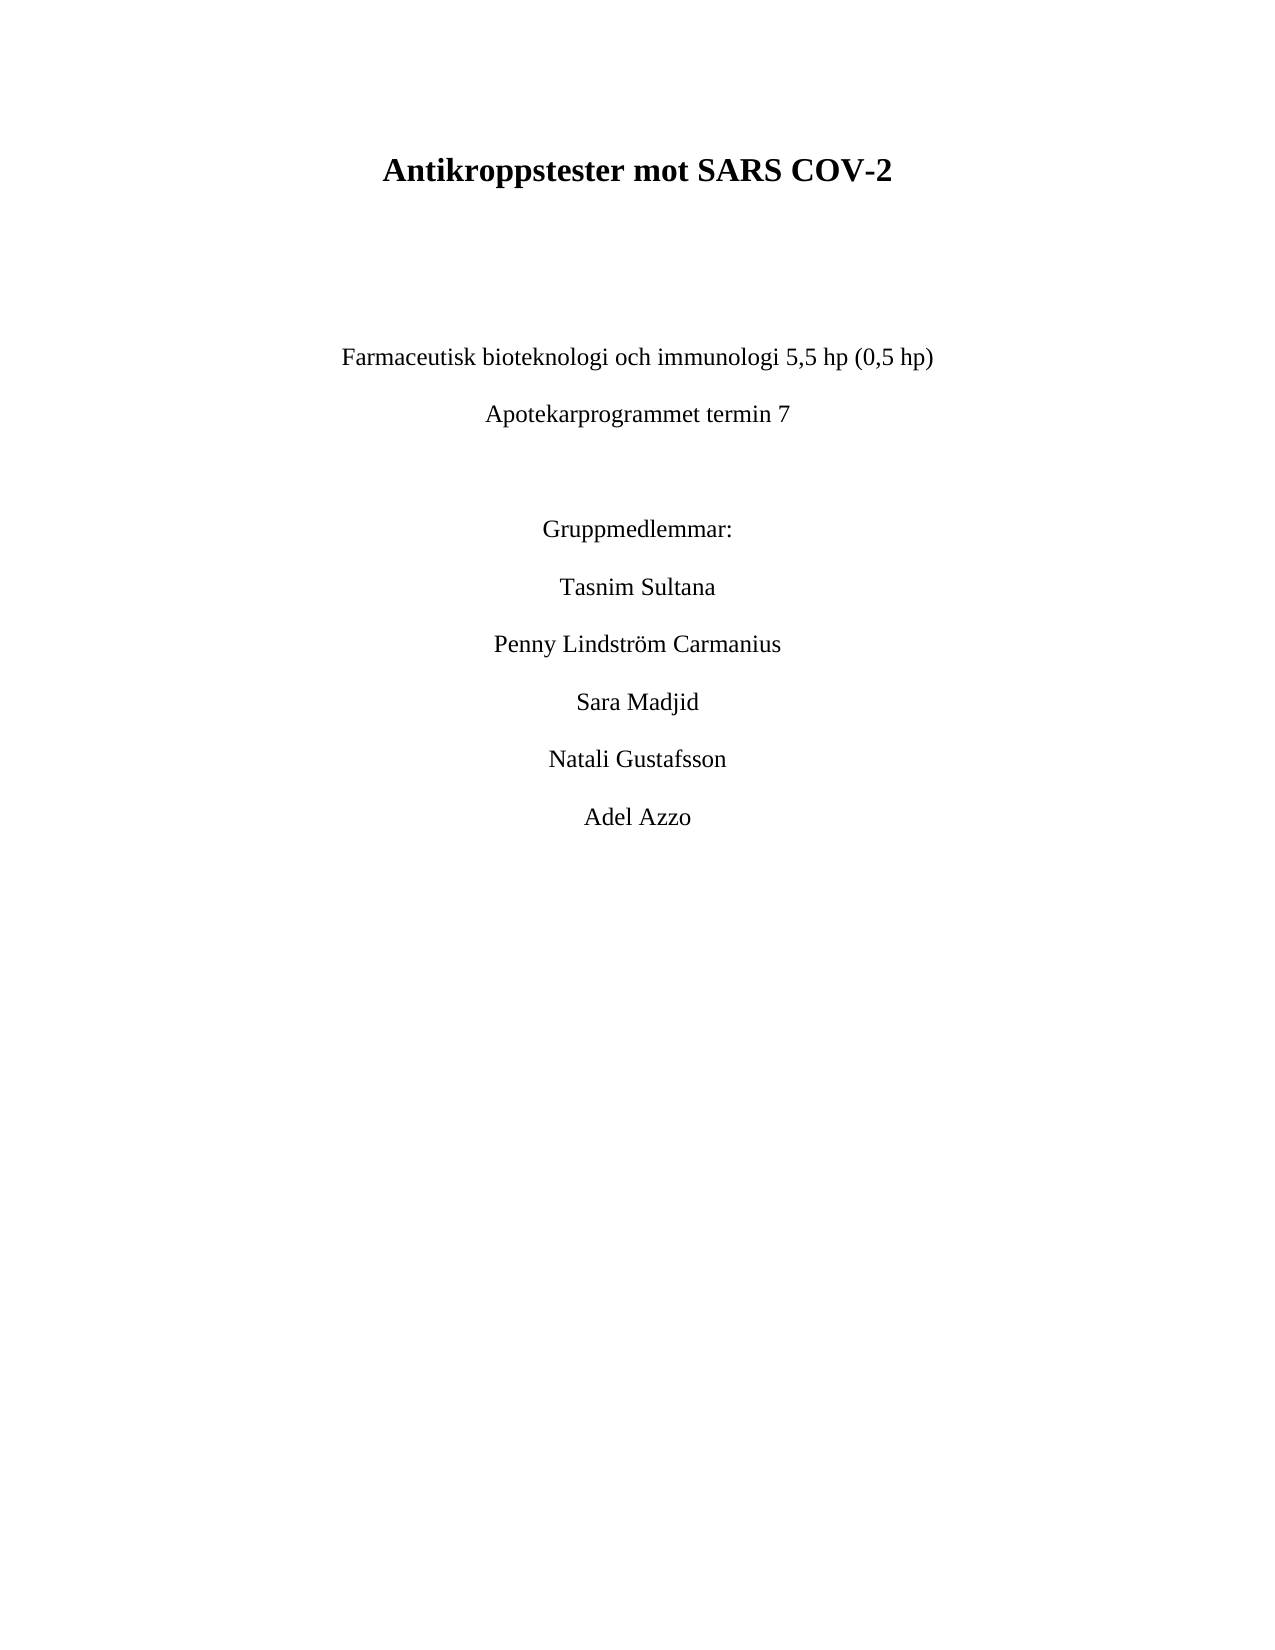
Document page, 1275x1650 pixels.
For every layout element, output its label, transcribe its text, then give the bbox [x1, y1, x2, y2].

text Farmaceutisk bioteknologi och immunologi 5,5 hp (0,5 hp) [150, 342, 1125, 370]
text Penny Lindström Carmanius [150, 629, 1125, 658]
text Sara Madjid [150, 687, 1125, 715]
text Adel Azzo [150, 802, 1125, 830]
text Natali Gustafsson [150, 744, 1125, 773]
text Apotekarprogrammet termin 7 [150, 399, 1125, 428]
text Antikroppstester mot SARS COV-2 [150, 150, 1125, 188]
text Tasnim Sultana [150, 572, 1125, 600]
text Gruppmedlemmar: [150, 514, 1125, 543]
